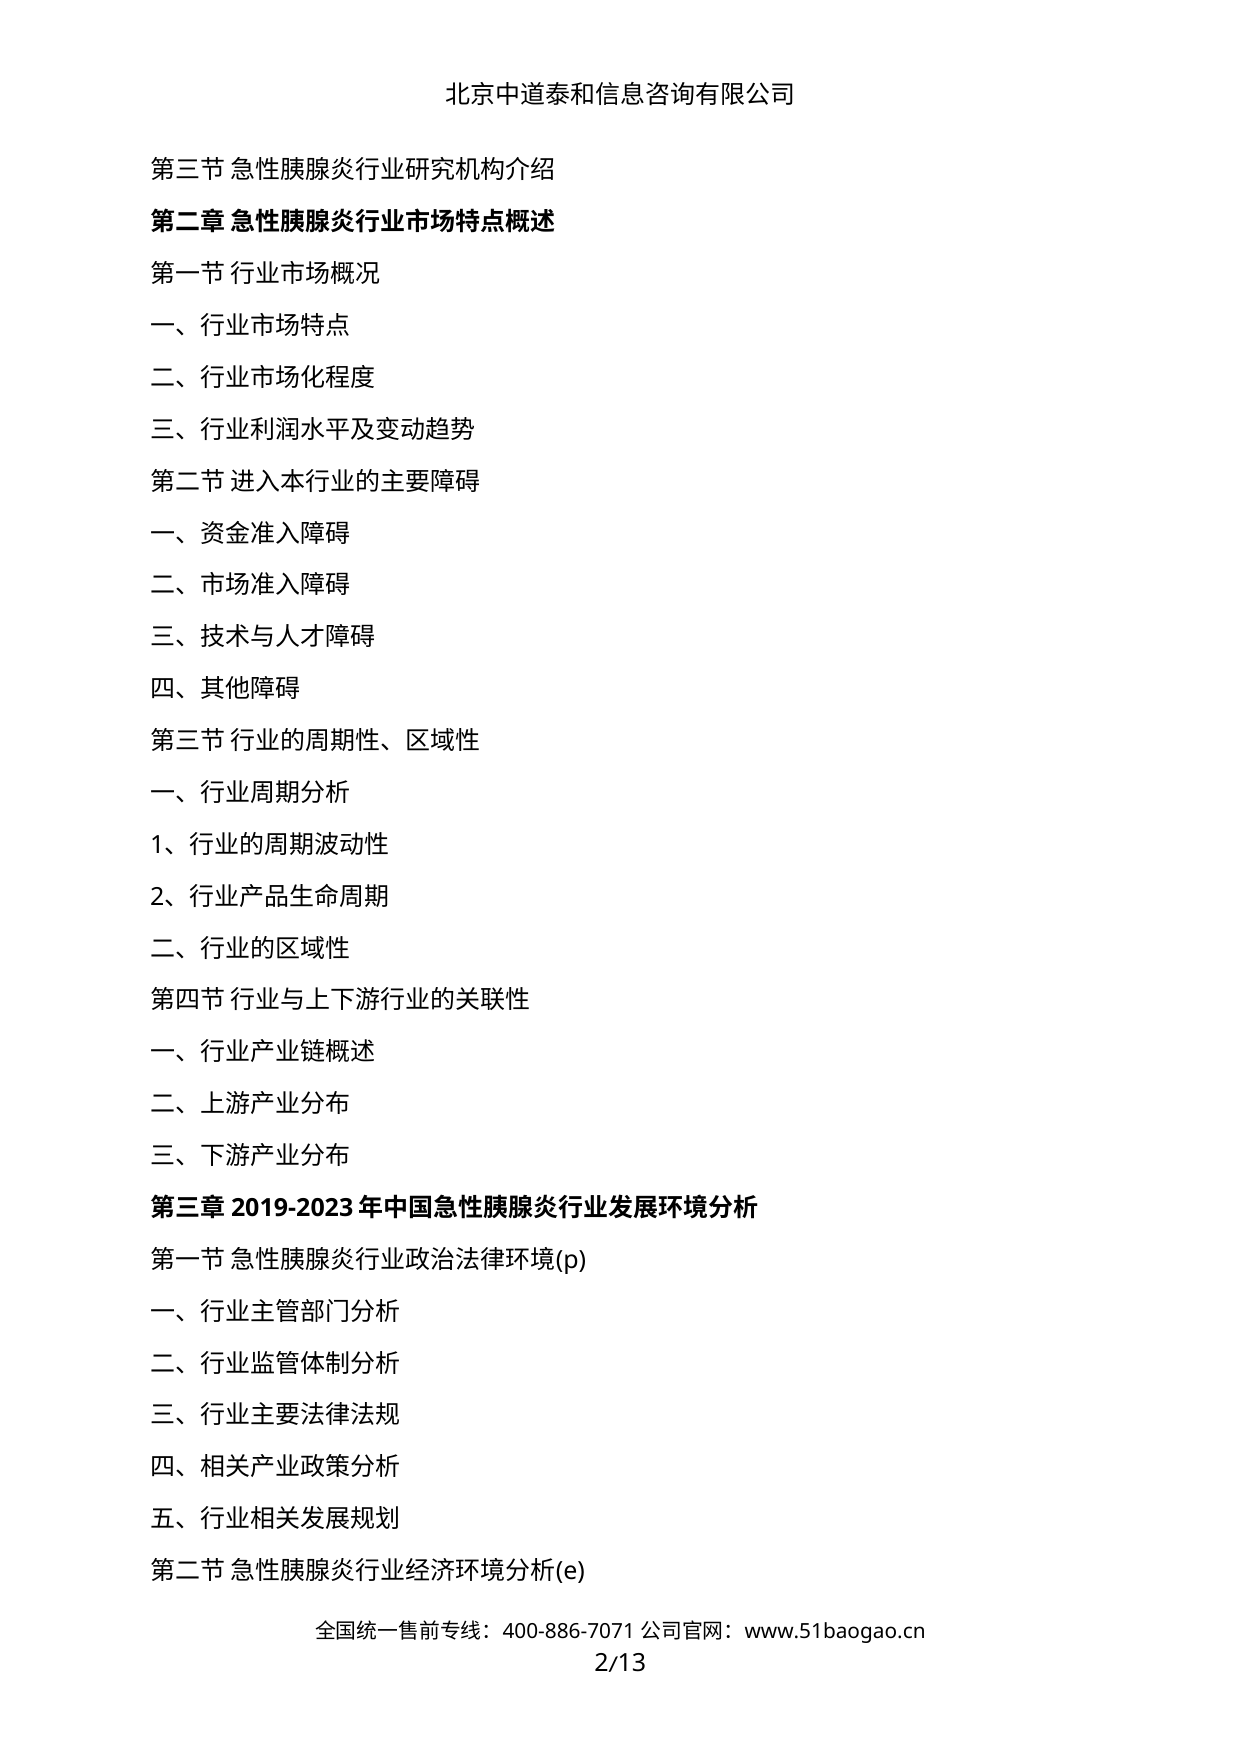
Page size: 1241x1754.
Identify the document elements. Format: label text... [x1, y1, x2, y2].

text 二、行业监管体制分析 [150, 1343, 1090, 1379]
text 三、下游产业分布 [150, 1136, 1090, 1172]
text 第二章 急性胰腺炎行业市场特点概述 [150, 202, 1090, 238]
text 第四节 行业与上下游行业的关联性 [150, 980, 1090, 1016]
text 四、相关产业政策分析 [150, 1447, 1090, 1483]
text 二、上游产业分布 [150, 1084, 1090, 1120]
text 第二节 进入本行业的主要障碍 [150, 461, 1090, 497]
text 第三节 急性胰腺炎行业研究机构介绍 [150, 150, 1090, 186]
text 第三章 2019-2023年中国急性胰腺炎行业发展环境分析 [150, 1187, 1090, 1224]
text 一、行业周期分析 [150, 772, 1090, 809]
text 二、行业市场化程度 [150, 357, 1090, 394]
text 一、行业市场特点 [150, 306, 1090, 342]
text 2、行业产品生命周期 [150, 876, 1090, 912]
text 1、行业的周期波动性 [150, 824, 1090, 861]
text 第一节 行业市场概况 [150, 254, 1090, 290]
text 第一节 急性胰腺炎行业政治法律环境(p) [150, 1239, 1090, 1276]
text 一、行业主管部门分析 [150, 1291, 1090, 1327]
text 三、行业主要法律法规 [150, 1395, 1090, 1431]
text 第三节 行业的周期性、区域性 [150, 721, 1090, 757]
text 五、行业相关发展规划 [150, 1499, 1090, 1535]
text 二、市场准入障碍 [150, 565, 1090, 601]
text 三、行业利润水平及变动趋势 [150, 409, 1090, 446]
text 三、技术与人才障碍 [150, 617, 1090, 653]
text 二、行业的区域性 [150, 928, 1090, 964]
text 一、行业产业链概述 [150, 1032, 1090, 1068]
text 一、资金准入障碍 [150, 513, 1090, 549]
text 第二节 急性胰腺炎行业经济环境分析(e) [150, 1551, 1090, 1587]
text 四、其他障碍 [150, 669, 1090, 705]
